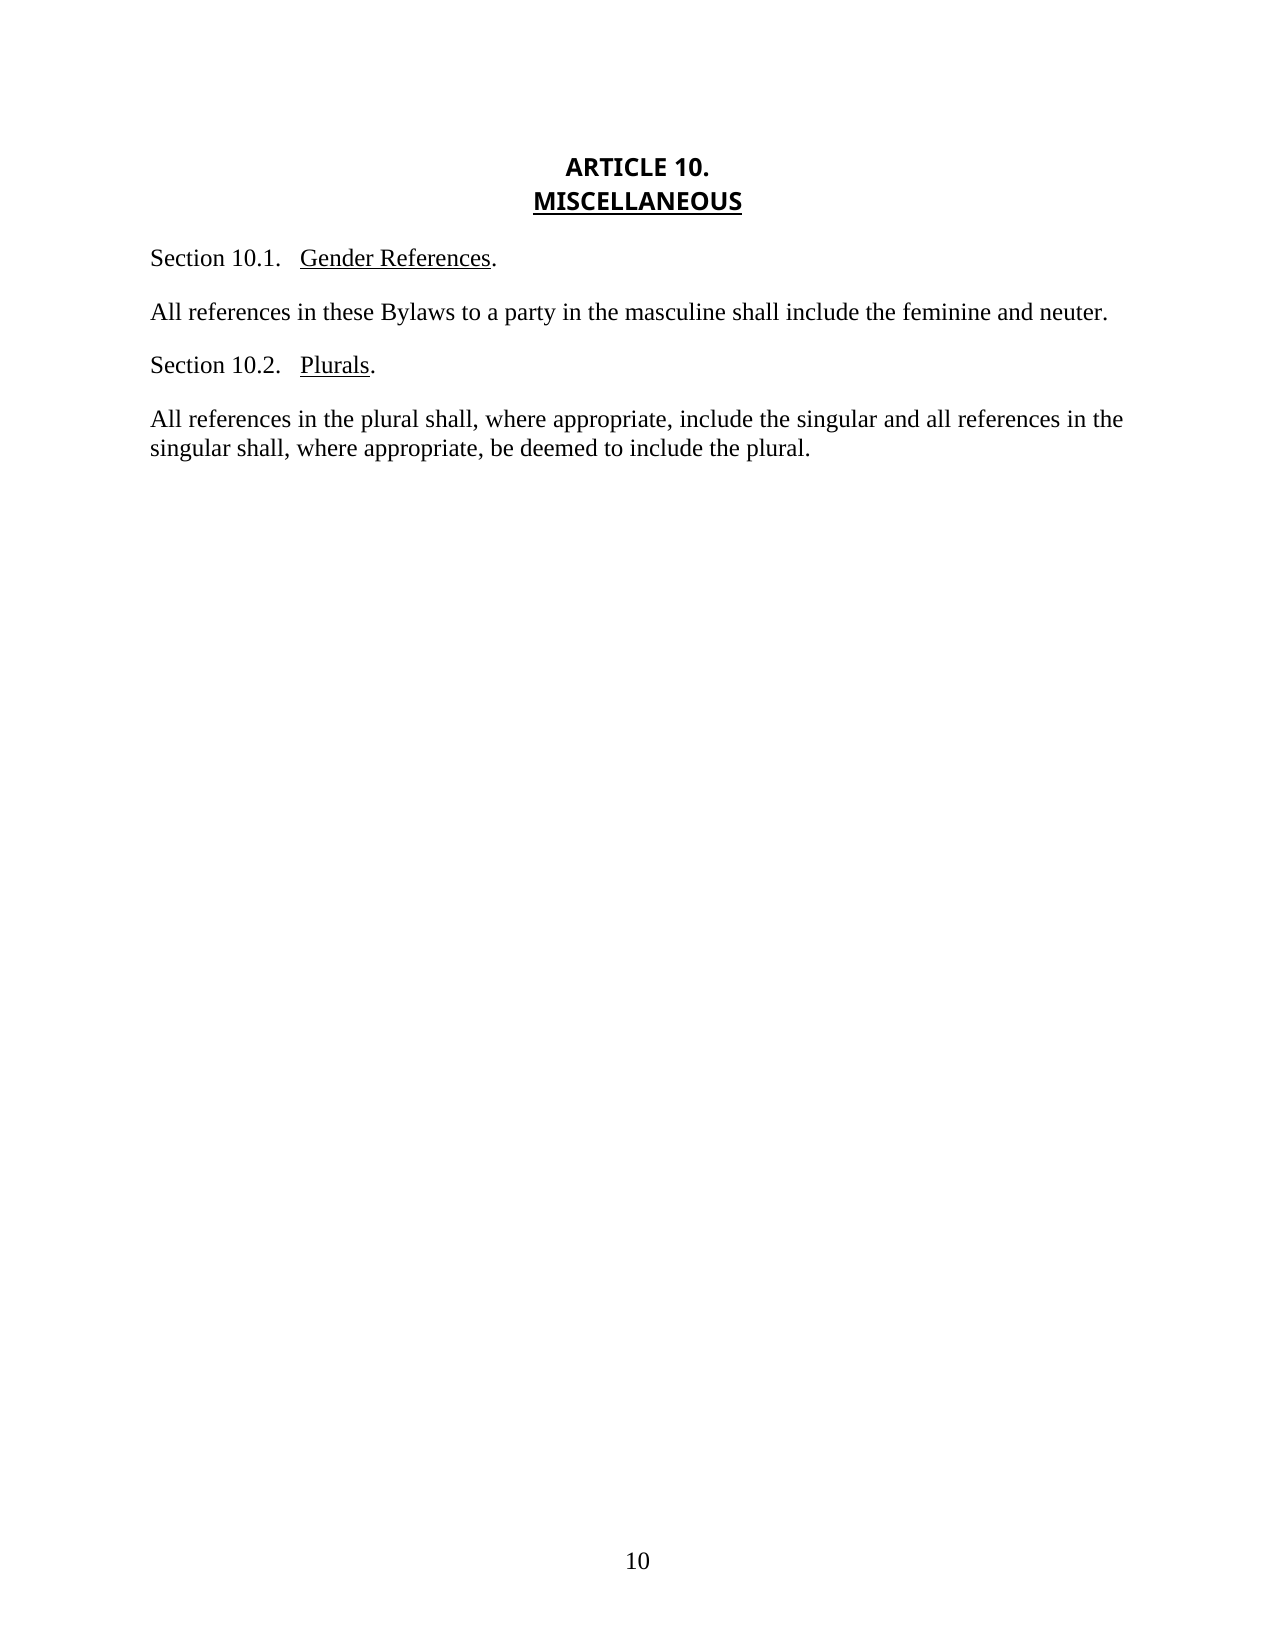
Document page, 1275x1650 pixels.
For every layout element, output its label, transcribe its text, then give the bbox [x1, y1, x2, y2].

text All references in the plural shall, where appropriate, include the singular and all references in the singular shall, where appropriate, be deemed to include the plural. [150, 404, 1125, 462]
subtitle Gender References. [150, 243, 1125, 272]
subtitle MISCELLANEOUS [150, 150, 1125, 218]
subtitle Plurals. [150, 351, 1125, 379]
text All references in these Bylaws to a party in the masculine shall include the feminine and neuter. [150, 297, 1125, 326]
